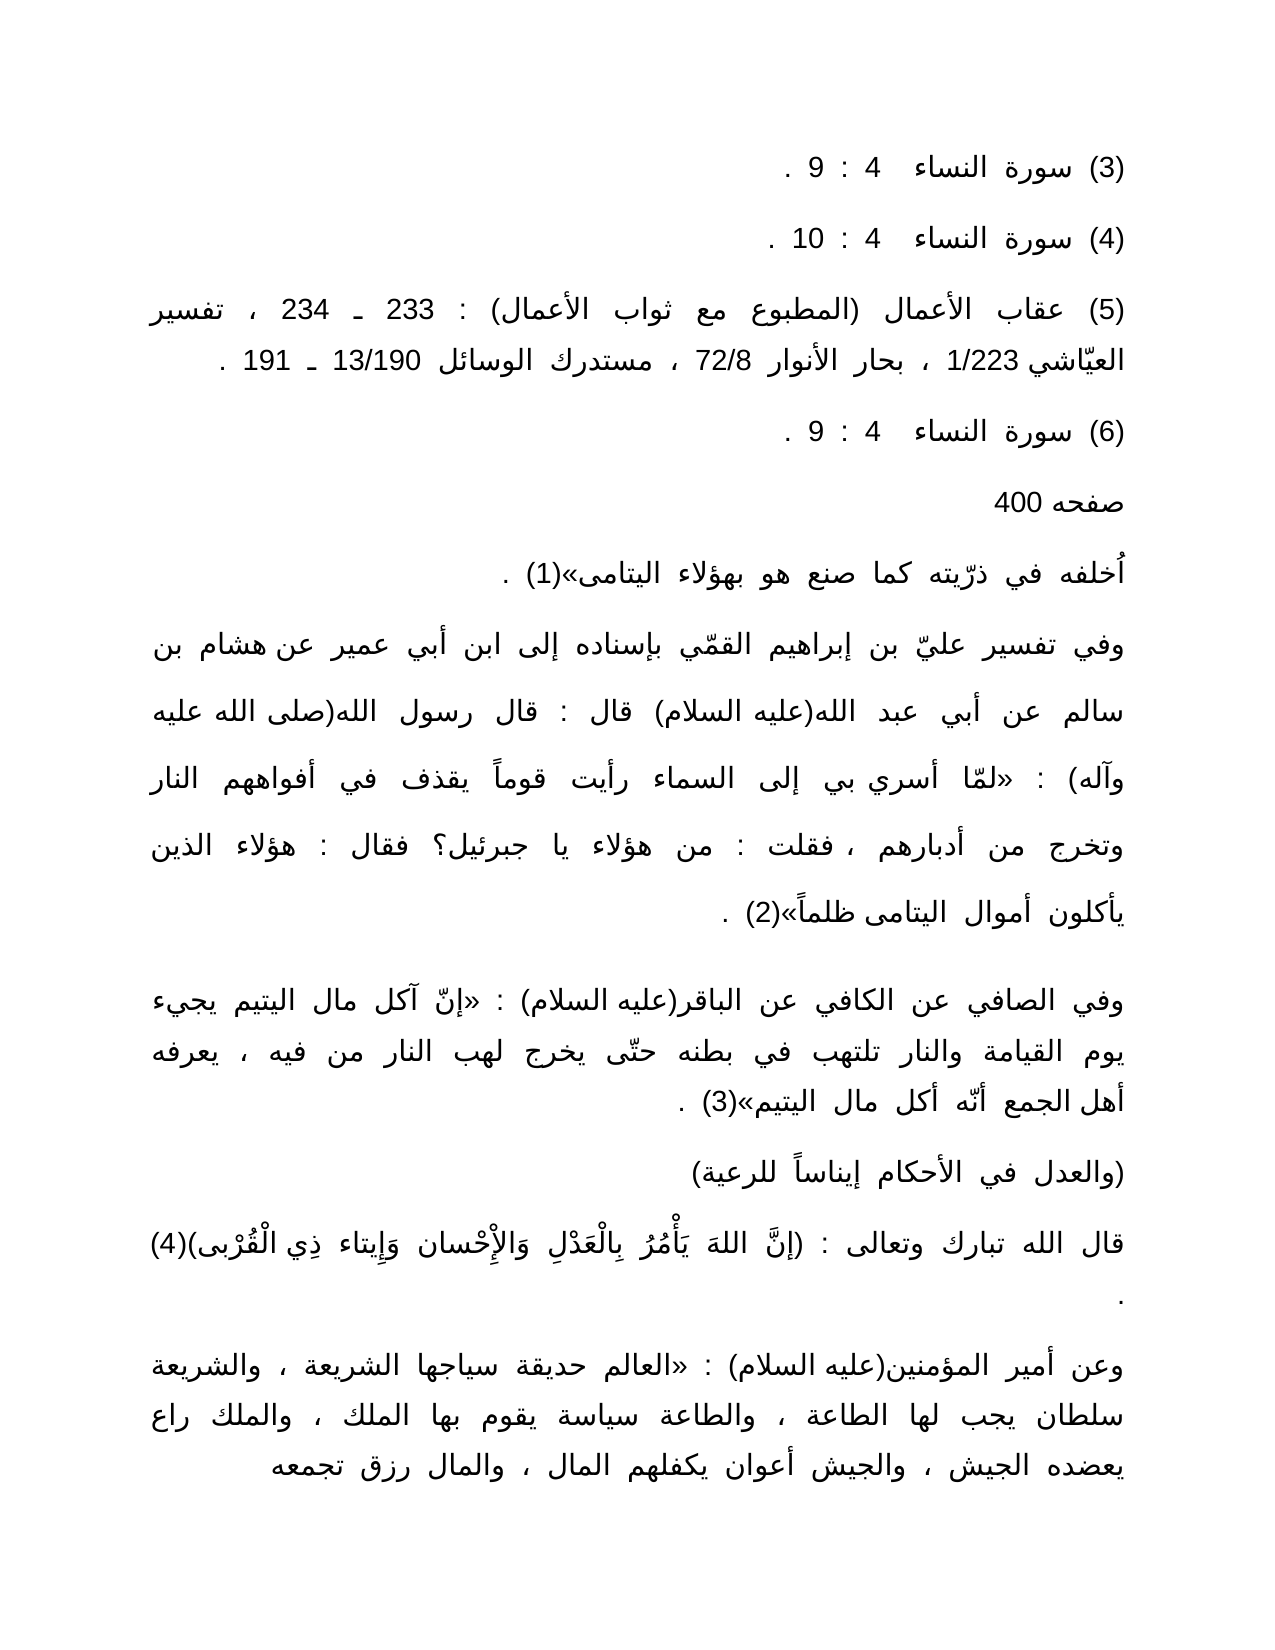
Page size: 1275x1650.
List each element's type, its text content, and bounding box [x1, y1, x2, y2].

text وفي تفسير عليّ بن إبراهيم القمّي بإسناده إلى ابن أبي عمير عن هشام بن سالم عن أبي عبد الله(عليه السلام) قال : قال رسول الله(صلى الله عليه وآله) : «لمّا أسري بي إلى السماء رأيت قوماً يقذف في أفواههم النار وتخرج من أدبارهم ، فقلت : من هؤلاء يا جبرئيل؟ فقال : هؤلاء الذين يأكلون أموال اليتامى ظلماً»(2) . [150, 627, 1125, 929]
text قال الله تبارك وتعالى : (إنَّ اللهَ يَأْمُرُ بِالْعَدْلِ وَالإِْحْسان وَإِيتاء ذِي الْقُرْبى)(4) . [150, 1226, 1125, 1310]
text (4) سورة النساء 4 : 10 . [150, 221, 1125, 255]
text صفحه 400 [150, 485, 1125, 518]
text (3) سورة النساء 4 : 9 . [150, 150, 1125, 183]
text اُخلفه في ذرّيته كما صنع هو بهؤلاء اليتامى»(1) . [150, 556, 1125, 589]
text وفي الصافي عن الكافي عن الباقر(عليه السلام) : «إنّ آكل مال اليتيم يجيء يوم القيامة والنار تلتهب في بطنه حتّى يخرج لهب النار من فيه ، يعرفه أهل الجمع أنّه أكل مال اليتيم»(3) . [150, 983, 1125, 1118]
text (والعدل في الأحكام إيناساً للرعية) [150, 1155, 1125, 1189]
text وعن أمير المؤمنين(عليه السلام) : «العالم حديقة سياجها الشريعة ، والشريعة سلطان يجب لها الطاعة ، والطاعة سياسة يقوم بها الملك ، والملك راع يعضده الجيش ، والجيش أعوان يكفلهم المال ، والمال رزق تجمعه [150, 1348, 1125, 1482]
text (5) عقاب الأعمال (المطبوع مع ثواب الأعمال) : 233 ـ 234 ، تفسير العيّاشي 1/223 ، بحار الأنوار 72/8 ، مستدرك الوسائل 13/190 ـ 191 . [150, 292, 1125, 376]
text (6) سورة النساء 4 : 9 . [150, 414, 1125, 447]
